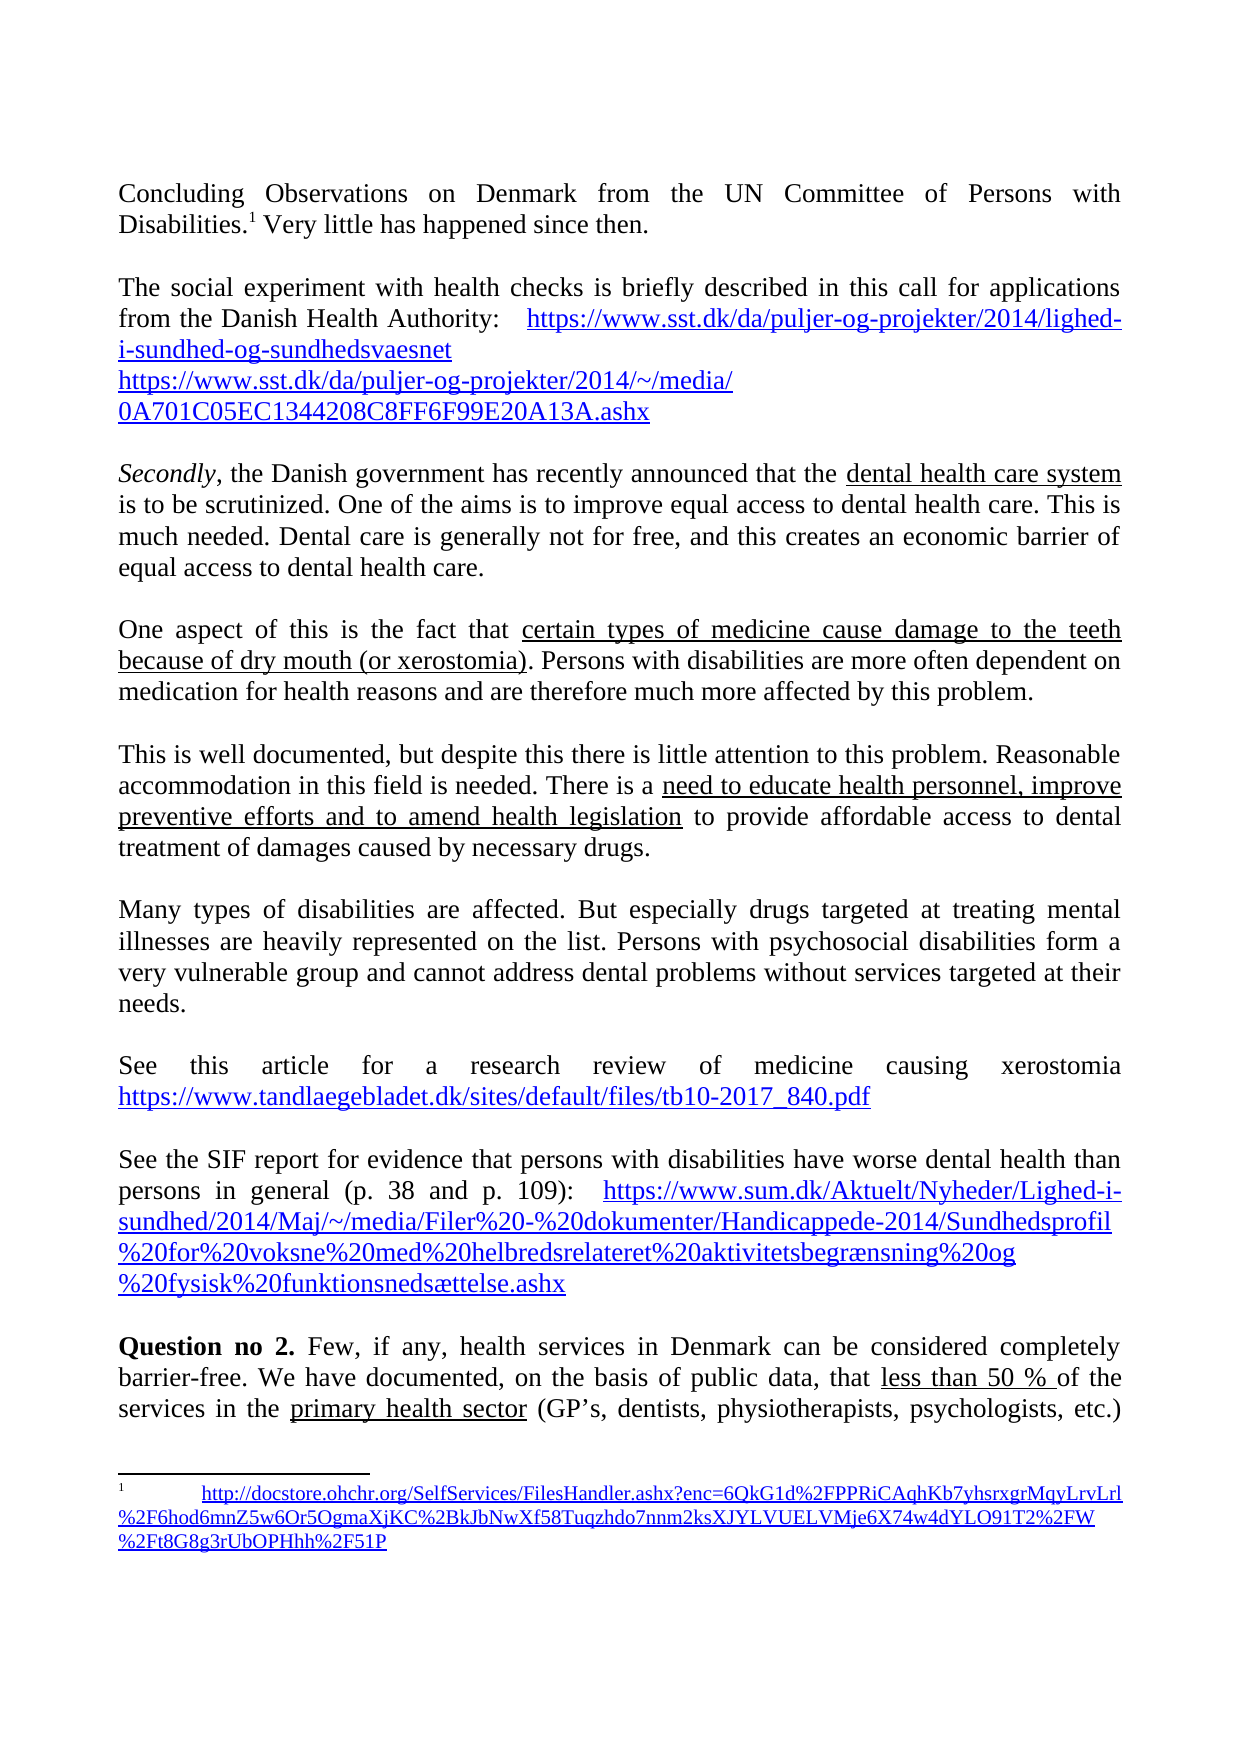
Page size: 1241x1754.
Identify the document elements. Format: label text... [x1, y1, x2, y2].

text The social experiment with health checks is briefly described in this call for applications from the Danish Health Authority: https://www.sst.dk/da/puljer-og-projekter/2014/lighed-i-sundhed-og-sundhedsvaesnet [118, 271, 1122, 364]
text https://www.sst.dk/da/puljer-og-projekter/2014/~/media/0A701C05EC1344208C8FF6F99E20A13A.ashx [118, 364, 1122, 426]
text Many types of disabilities are affected. But especially drugs targeted at treating mental illnesses are heavily represented on the list. Persons with psychosocial disabilities form a very vulnerable group and cannot address dental problems without services targeted at their needs. [118, 893, 1122, 1018]
text See the SIF report for evidence that persons with disabilities have worse dental health than persons in general (p. 38 and p. 109): https://www.sum.dk/Aktuelt/Nyheder/Lighed-i-sundhed/2014/Maj/~/media/Filer%20-%20dokumenter/Handicappede-2014/Sundhedsprofil%20for%20voksne%20med%20helbredsrelateret%20aktivitetsbegrænsning%20og%20fysisk%20funktionsnedsættelse.ashx [118, 1143, 1122, 1298]
text Secondly, the Danish government has recently announced that the dental health care system is to be scrutinized. One of the aims is to improve equal access to dental health care. This is much needed. Dental care is generally not for free, and this creates an economic barrier of equal access to dental health care. [118, 457, 1122, 582]
text This is well documented, but despite this there is little attention to this problem. Reasonable accommodation in this field is needed. There is a need to educate health personnel, improve preventive efforts and to amend health legislation to provide affordable access to dental treatment of damages caused by necessary drugs. [118, 738, 1122, 862]
text One aspect of this is the fact that certain types of medicine cause damage to the teeth because of dry mouth (or xerostomia). Persons with disabilities are more often dependent on medication for health reasons and are therefore much more affected by this problem. [118, 613, 1122, 707]
text See this article for a research review of medicine causing xerostomia https://www.tandlaegebladet.dk/sites/default/files/tb10-2017_840.pdf [118, 1049, 1122, 1112]
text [118, 177, 1122, 239]
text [118, 1329, 1122, 1423]
